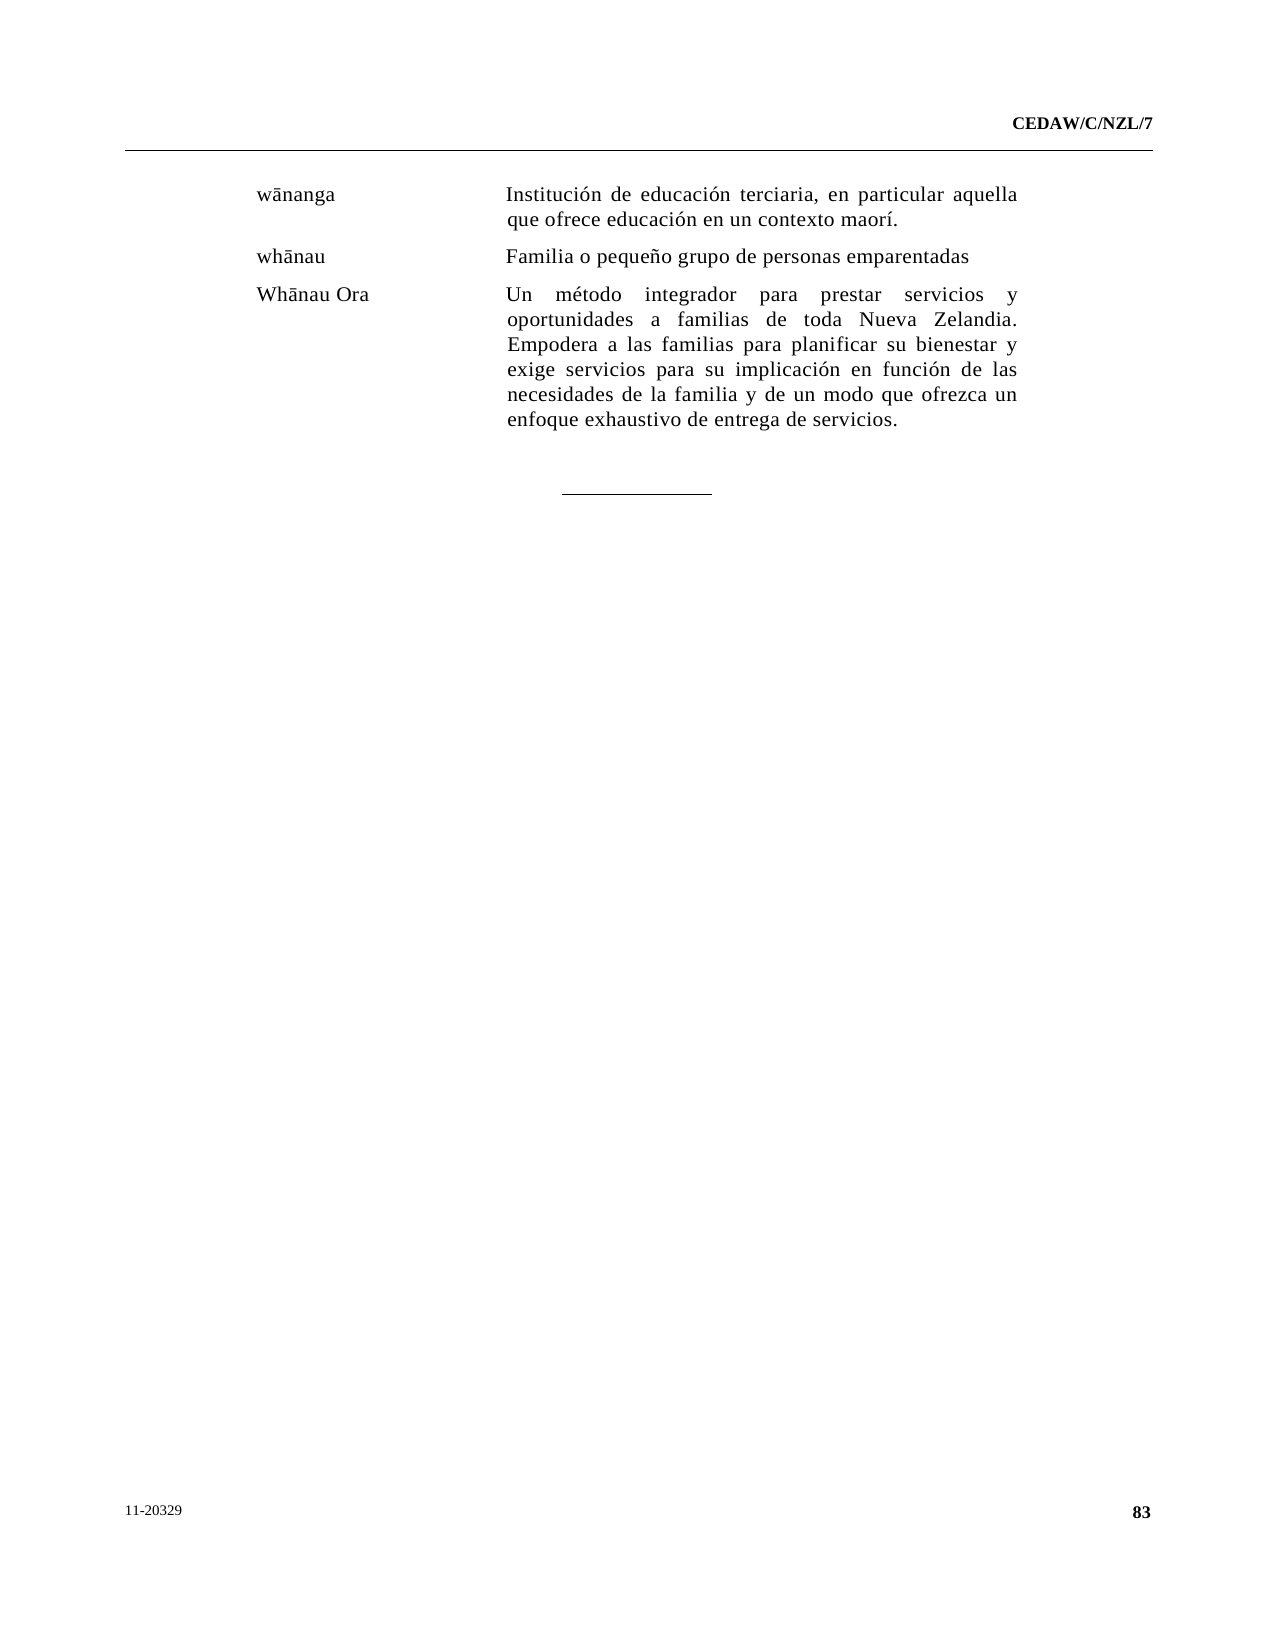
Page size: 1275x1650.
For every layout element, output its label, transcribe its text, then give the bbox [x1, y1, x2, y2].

text Whānau Ora Un método integrador para prestar servicios y oportunidades a familias de toda Nueva Zelandia. Empodera a las familias para planificar su bienestar y exige servicios para su implicación en función de las necesidades de la familia y de un modo que ofrezca un enfoque exhaustivo de entrega de servicios. [256, 281, 1018, 431]
text wānanga Institución de educación terciaria, en particular aquella que ofrece educación en un contexto maorí. [256, 181, 1018, 231]
text whānau Familia o pequeño grupo de personas emparentadas [256, 244, 1018, 269]
